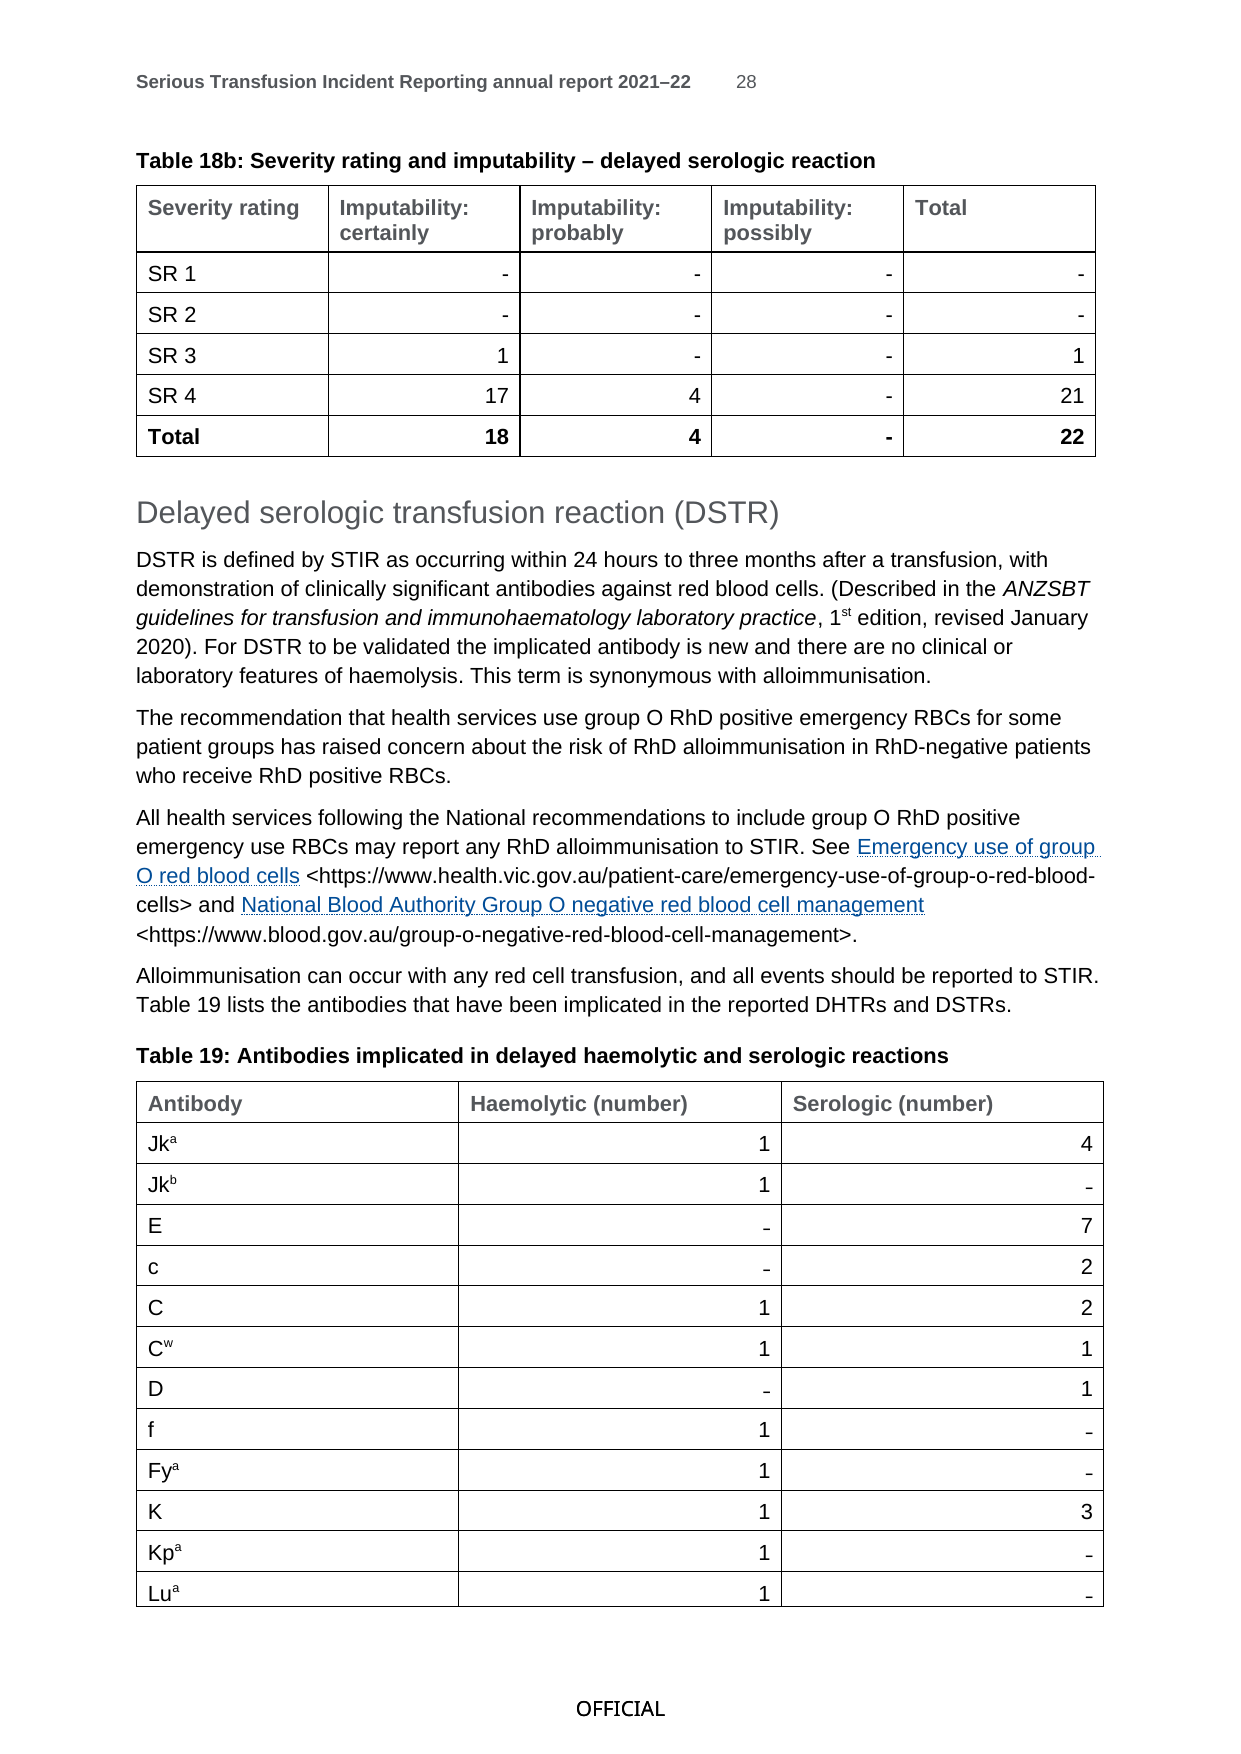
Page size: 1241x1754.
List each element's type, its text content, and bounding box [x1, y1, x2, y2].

text All health services following the National recommendations to include group O RhD positive emergency use RBCs may report any RhD alloimmunisation to STIR. See Emergency use of group O red blood cells <https://www.health.vic.gov.au/patient-care/emergency-use-of-group-o-red-blood-cells> and National Blood Authority Group O negative red blood cell management <https://www.blood.gov.au/group-o-negative-red-blood-cell-management>. [136, 801, 1104, 947]
table_cell - [521, 334, 711, 374]
table_cell - [329, 253, 519, 292]
table_cell Cw [137, 1327, 458, 1367]
table_cell 1 [904, 334, 1095, 374]
subtitle Delayed serologic transfusion reaction (DSTR) [136, 494, 1104, 530]
table_cell 2 [782, 1246, 1103, 1285]
table_header Total [904, 186, 1095, 251]
table_cell ˗ [459, 1205, 781, 1244]
table_cell 1 [459, 1491, 781, 1530]
table_cell D [137, 1368, 458, 1408]
table_cell 2 [782, 1286, 1103, 1326]
table_cell ˗ [782, 1409, 1103, 1449]
table_cell ˗ [459, 1368, 781, 1408]
table_cell - [904, 253, 1095, 292]
table_cell - [712, 334, 903, 374]
table_cell 22 [904, 416, 1095, 456]
table_cell Jkb [137, 1164, 458, 1204]
table_cell E [137, 1205, 458, 1244]
table_cell 1 [459, 1409, 781, 1449]
table_cell 1 [329, 334, 519, 374]
table_cell SR 3 [137, 334, 328, 374]
table_cell 21 [904, 375, 1095, 415]
table_header Severity rating [137, 186, 328, 251]
text Table 18b: Severity rating and imputability – delayed serologic reaction [136, 148, 1104, 173]
table_cell - [712, 375, 903, 415]
table_cell 1 [782, 1368, 1103, 1408]
table_header Imputability: possibly [712, 186, 903, 251]
table_cell 1 [459, 1450, 781, 1489]
table_cell ˗ [782, 1572, 1103, 1606]
table_cell ˗ [782, 1450, 1103, 1489]
table_cell Total [137, 416, 328, 456]
table_cell Jka [137, 1123, 458, 1163]
table_cell 18 [329, 416, 519, 456]
table_cell 17 [329, 375, 519, 415]
table_cell 1 [782, 1327, 1103, 1367]
text Alloimmunisation can occur with any red cell transfusion, and all events should be reported to STIR. Table 19 lists the antibodies that have been implicated in the reported DHTRs and DSTRs. [136, 959, 1104, 1018]
table_cell Kpa [137, 1531, 458, 1571]
table_cell - [521, 293, 711, 333]
table_cell 1 [459, 1327, 781, 1367]
table_cell 4 [521, 375, 711, 415]
table_cell Lua [137, 1572, 458, 1606]
table_cell 1 [459, 1572, 781, 1606]
table_cell 1 [459, 1123, 781, 1163]
table_cell 4 [521, 416, 711, 456]
table_cell 3 [782, 1491, 1103, 1530]
table_header Serologic (number) [782, 1082, 1103, 1122]
table_cell - [329, 293, 519, 333]
table_cell - [521, 253, 711, 292]
table_cell 1 [459, 1531, 781, 1571]
table_cell - [712, 416, 903, 456]
table_header Imputability: certainly [329, 186, 519, 251]
table_cell 1 [459, 1286, 781, 1326]
table_cell c [137, 1246, 458, 1285]
table_cell SR 1 [137, 253, 328, 292]
table_header Haemolytic (number) [459, 1082, 781, 1122]
table_cell K [137, 1491, 458, 1530]
text The recommendation that health services use group O RhD positive emergency RBCs for some patient groups has raised concern about the risk of RhD alloimmunisation in RhD-negative patients who receive RhD positive RBCs. [136, 701, 1104, 788]
table_cell SR 2 [137, 293, 328, 333]
text Table 19: Antibodies implicated in delayed haemolytic and serologic reactions [136, 1043, 1104, 1069]
table_cell 4 [782, 1123, 1103, 1163]
table_header Antibody [137, 1082, 458, 1122]
table_cell Fya [137, 1450, 458, 1489]
table_cell 1 [459, 1164, 781, 1204]
table_header Imputability: probably [521, 186, 711, 251]
text DSTR is defined by STIR as occurring within 24 hours to three months after a transfusion, with demonstration of clinically significant antibodies against red blood cells. (Described in the ANZSBT guidelines for transfusion and immunohaematology laboratory practice, 1st edition, revised January 2020). For DSTR to be validated the implicated antibody is new and there are no clinical or laboratory features of haemolysis. This term is synonymous with alloimmunisation. [136, 543, 1104, 688]
table_cell 7 [782, 1205, 1103, 1244]
table_cell ˗ [459, 1246, 781, 1285]
table_cell f [137, 1409, 458, 1449]
table_cell SR 4 [137, 375, 328, 415]
table_cell C [137, 1286, 458, 1326]
table_cell - [904, 293, 1095, 333]
table_cell - [712, 293, 903, 333]
table_cell ˗ [782, 1531, 1103, 1571]
table_cell ˗ [782, 1164, 1103, 1204]
table_cell - [712, 253, 903, 292]
